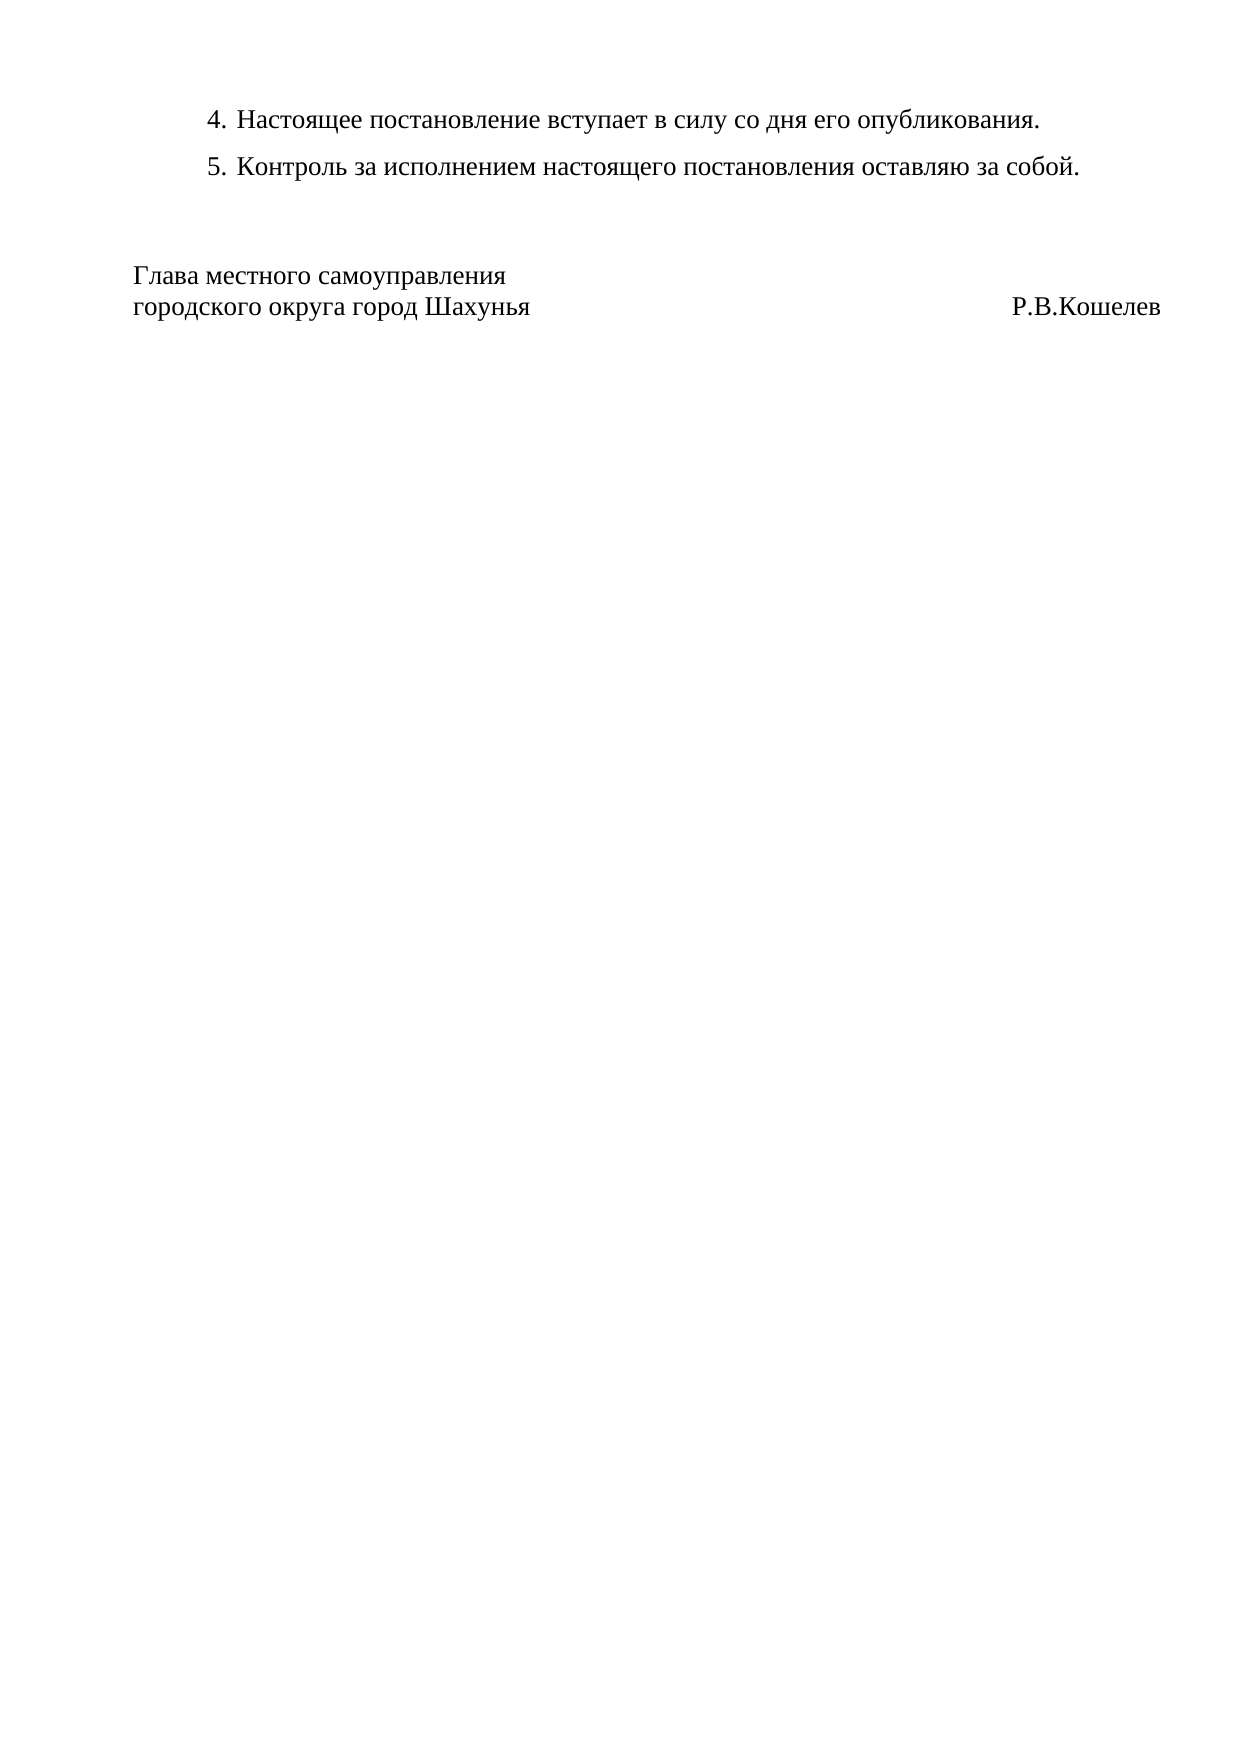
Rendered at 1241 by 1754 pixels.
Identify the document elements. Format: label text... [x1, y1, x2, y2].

text городского округа город Шахунья Р.В.Кошелев [133, 290, 1167, 321]
list Настоящее постановление вступает в силу со дня его опубликования. [133, 103, 1167, 134]
list Контроль за исполнением настоящего постановления оставляю за собой. [133, 150, 1167, 181]
text Глава местного самоуправления [133, 259, 1167, 290]
